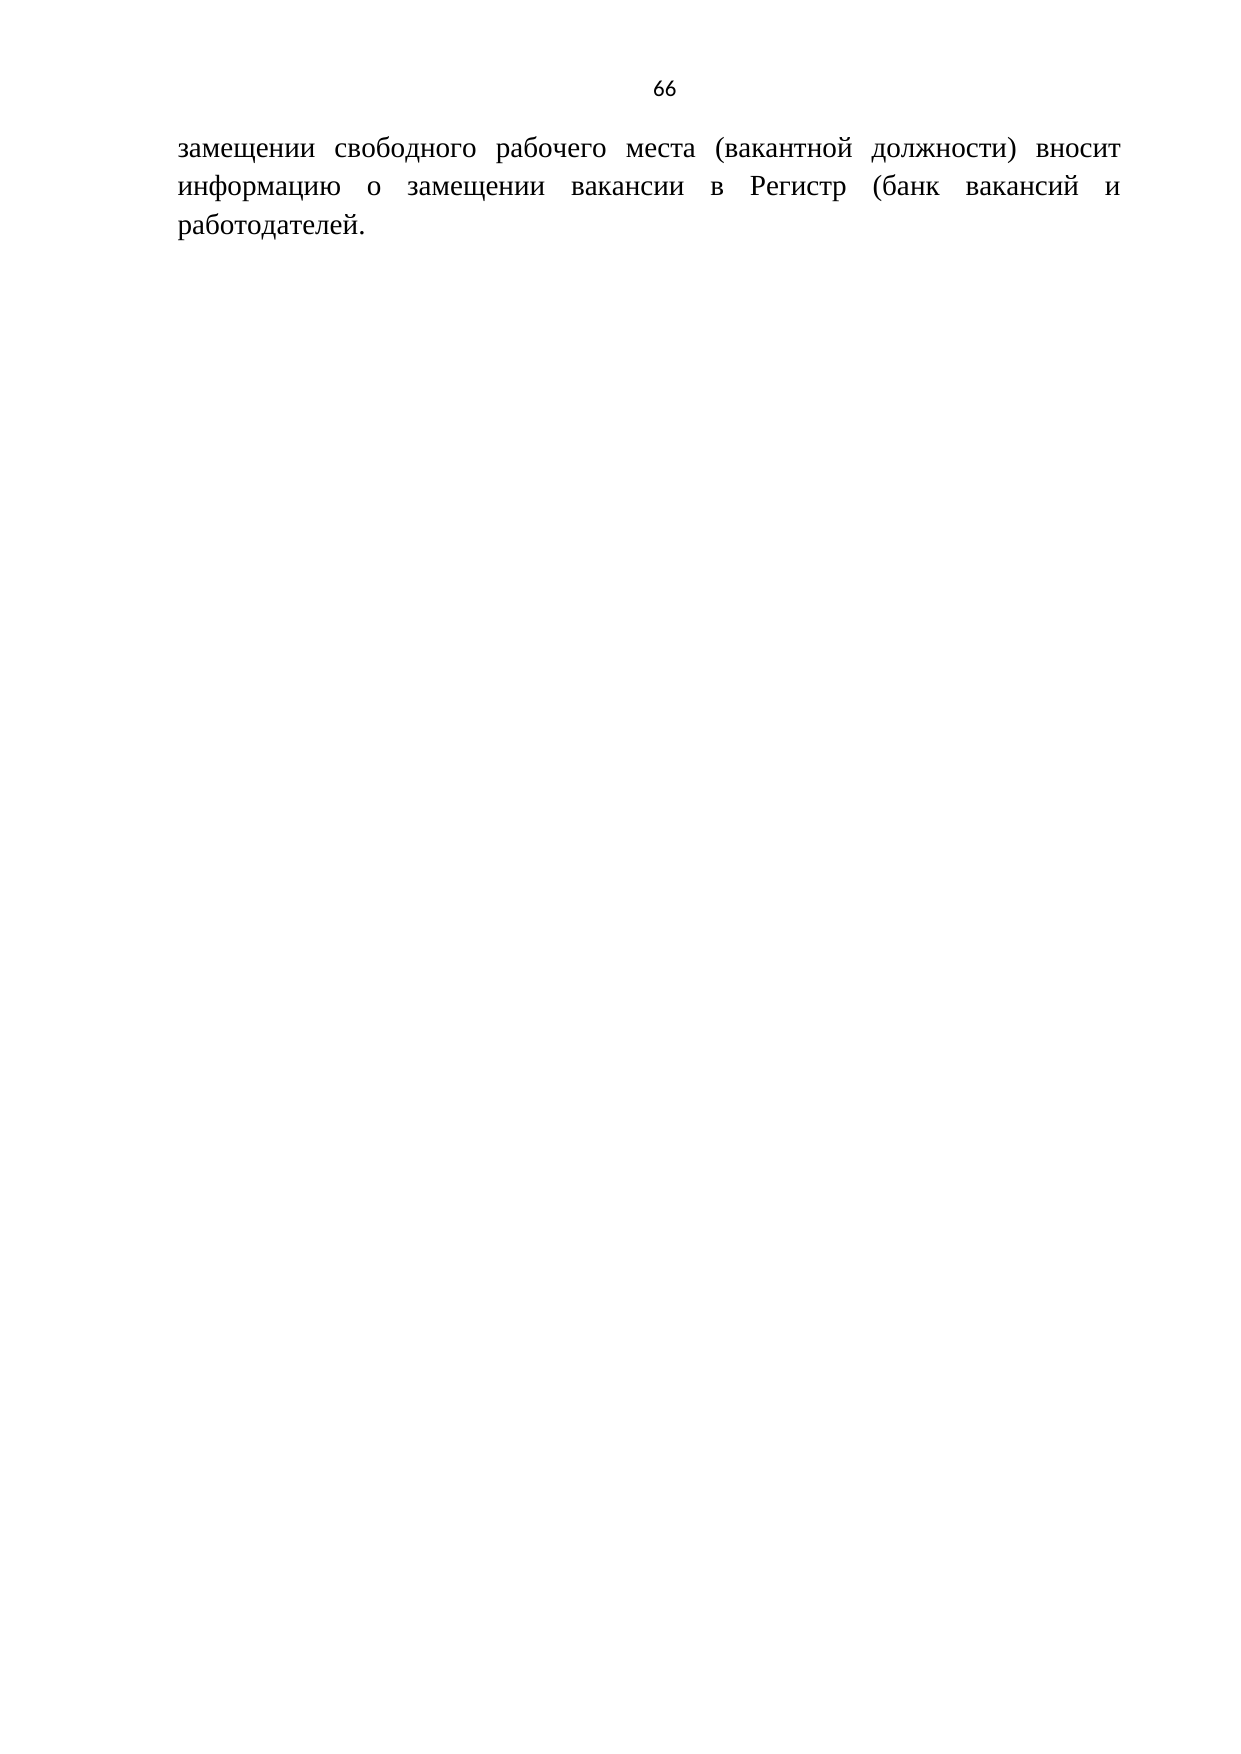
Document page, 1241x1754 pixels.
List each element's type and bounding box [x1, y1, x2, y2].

text [177, 130, 1122, 241]
